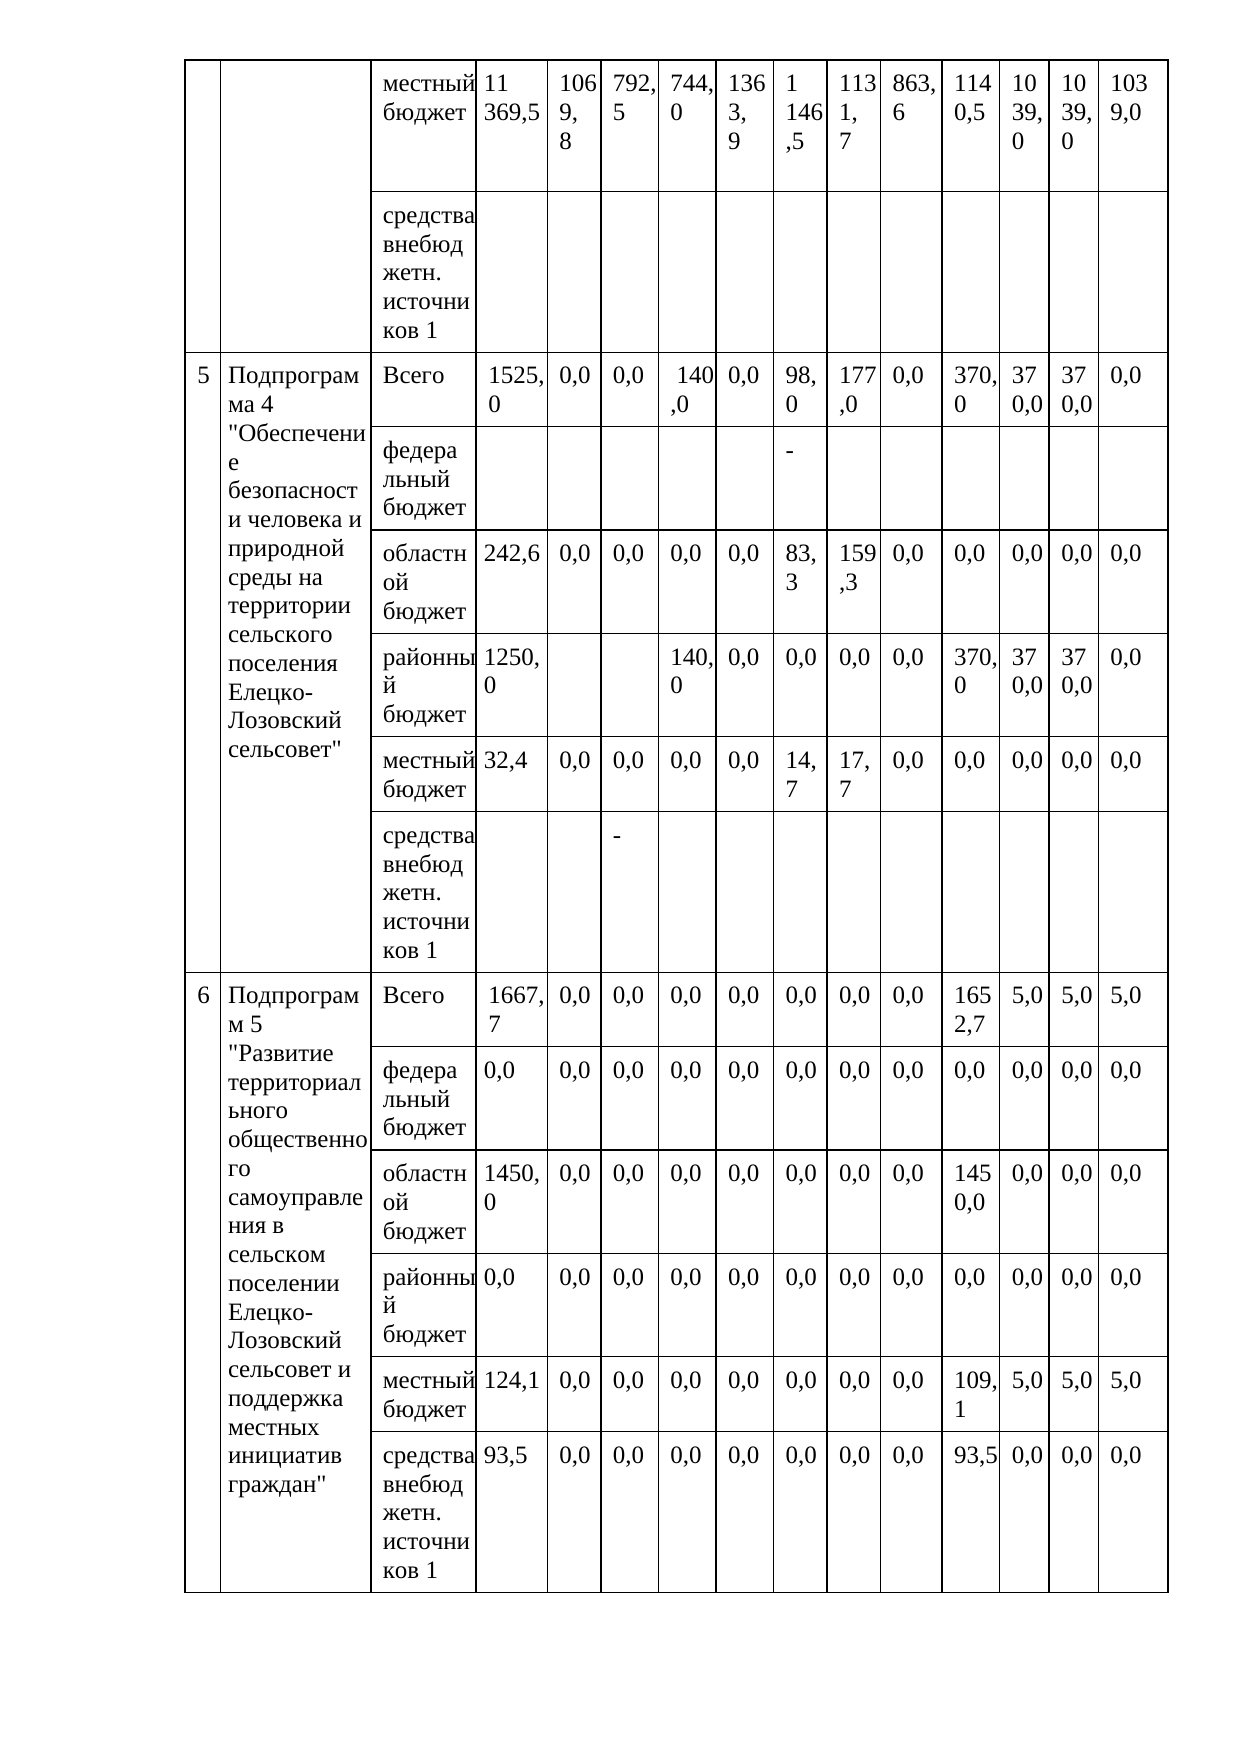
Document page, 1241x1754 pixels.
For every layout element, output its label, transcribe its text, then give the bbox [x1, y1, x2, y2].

table_cell 0,0 [659, 737, 715, 811]
table_cell 1039, 0 [1050, 61, 1098, 191]
table_cell 0,0 [881, 1047, 941, 1149]
table_cell 32,4 [477, 737, 547, 811]
table_cell 6 [186, 973, 220, 1591]
table_cell местный бюджет [372, 737, 475, 811]
table_cell 5,0 [1050, 1357, 1098, 1431]
table_cell 1069, 8 [548, 61, 600, 191]
table_cell [943, 427, 999, 529]
table_cell средства внебюджетн. источников 1 [372, 192, 475, 351]
table_cell областной бюджет [372, 1151, 475, 1252]
table_cell [943, 812, 999, 971]
table_cell 0,0 [881, 1254, 941, 1356]
table_cell 0,0 [717, 1357, 773, 1431]
table_cell 242,6 [477, 531, 547, 632]
table_cell 1450,0 [943, 1151, 999, 1252]
table_cell [1099, 427, 1167, 529]
table_cell [477, 192, 547, 351]
table_cell 1363, 9 [717, 61, 773, 191]
table_cell 0,0 [1099, 737, 1167, 811]
table_cell 0,0 [477, 1047, 547, 1149]
table_cell местный бюджет [372, 1357, 475, 1431]
table_cell 93,5 [477, 1432, 547, 1591]
table_cell 159,3 [828, 531, 880, 632]
table_cell 0,0 [548, 1432, 600, 1591]
table_cell 98,0 [774, 353, 826, 426]
table_cell 0,0 [881, 1151, 941, 1252]
table_cell 0,0 [717, 1047, 773, 1149]
table_cell [1000, 812, 1048, 971]
table_cell 1039, 0 [1000, 61, 1048, 191]
table_cell 0,0 [1000, 737, 1048, 811]
table_cell 0,0 [774, 1357, 826, 1431]
table_cell 0,0 [881, 531, 941, 632]
table_cell 0,0 [659, 531, 715, 632]
table_cell 0,0 [828, 1151, 880, 1252]
table_cell 0,0 [477, 1254, 547, 1356]
table_cell 0,0 [774, 973, 826, 1046]
table_cell 0,0 [548, 1047, 600, 1149]
table_cell средства внебюджетн. источников 1 [372, 1432, 475, 1591]
table_cell 370,0 [1050, 353, 1098, 426]
table_cell [828, 192, 880, 351]
table_cell [717, 192, 773, 351]
table_cell 109,1 [943, 1357, 999, 1431]
table_cell районный бюджет [372, 1254, 475, 1356]
table_cell 0,0 [943, 1254, 999, 1356]
table_cell 0,0 [659, 973, 715, 1046]
table_cell [659, 192, 715, 351]
table_cell [548, 192, 600, 351]
table_cell [659, 427, 715, 529]
table_cell 5,0 [1050, 973, 1098, 1046]
table_cell 0,0 [659, 1254, 715, 1356]
table_cell 0,0 [717, 634, 773, 736]
table_cell [943, 192, 999, 351]
table_cell 0,0 [881, 737, 941, 811]
table_cell 177,0 [828, 353, 880, 426]
table_cell 0,0 [1050, 1432, 1098, 1591]
table_cell [828, 812, 880, 971]
table_cell 0,0 [602, 531, 658, 632]
table_cell 0,0 [548, 531, 600, 632]
table_cell 5,0 [1000, 973, 1048, 1046]
table_cell - [602, 812, 658, 971]
table_cell [1050, 812, 1098, 971]
table_cell 0,0 [717, 531, 773, 632]
table_cell 0,0 [602, 1432, 658, 1591]
table_cell 863,6 [881, 61, 941, 191]
table_cell 744,0 [659, 61, 715, 191]
table_cell федера льный бюджет [372, 1047, 475, 1149]
table_cell 0,0 [774, 1151, 826, 1252]
table_cell 0,0 [943, 1047, 999, 1149]
table_cell 0,0 [602, 1357, 658, 1431]
table_cell 0,0 [602, 973, 658, 1046]
table_cell [881, 192, 941, 351]
table_cell [548, 427, 600, 529]
table_cell [548, 812, 600, 971]
table_cell [477, 812, 547, 971]
table_cell местный бюджет [372, 61, 475, 191]
table_cell 0,0 [548, 1357, 600, 1431]
table_cell 0,0 [774, 1254, 826, 1356]
table_cell 0,0 [828, 1254, 880, 1356]
table_cell 11 369,5 [477, 61, 547, 191]
table_cell [1000, 192, 1048, 351]
table_cell 0,0 [659, 1047, 715, 1149]
table_cell 0,0 [881, 973, 941, 1046]
table_cell 1667,7 [477, 973, 547, 1046]
table_cell 0,0 [717, 973, 773, 1046]
table_cell 1131, 7 [828, 61, 880, 191]
table_cell [881, 812, 941, 971]
table_cell 0,0 [1050, 1151, 1098, 1252]
table_cell [659, 812, 715, 971]
table_cell 0,0 [1000, 1151, 1048, 1252]
table_cell 0,0 [717, 353, 773, 426]
table_cell 370,0 [1000, 634, 1048, 736]
table_cell 1039,0 [1099, 61, 1167, 191]
table_cell средства внебюджетн. источников 1 [372, 812, 475, 971]
table_cell Подпрограмм 5 "Развитие территориального общественного самоуправления в сельском поселении Елецко- Лозовский сельсовет и поддержка местных инициатив граждан" [221, 973, 370, 1591]
table_cell 0,0 [548, 353, 600, 426]
table_cell 14,7 [774, 737, 826, 811]
table_cell [602, 634, 658, 736]
table_cell 370,0 [943, 353, 999, 426]
table_cell 0,0 [881, 634, 941, 736]
table_cell 0,0 [1099, 1151, 1167, 1252]
table_cell федера льный бюджет [372, 427, 475, 529]
table_cell [548, 634, 600, 736]
table_cell 0,0 [1050, 531, 1098, 632]
table_cell 0,0 [1099, 531, 1167, 632]
table_cell 0,0 [602, 1151, 658, 1252]
table_cell 124,1 [477, 1357, 547, 1431]
table_cell 0,0 [602, 1254, 658, 1356]
table_cell 140, 0 [659, 634, 715, 736]
table_cell 0,0 [717, 1151, 773, 1252]
table_cell Всего [372, 353, 475, 426]
table_cell 5,0 [1000, 1357, 1048, 1431]
table_cell - [774, 427, 826, 529]
table_cell 0,0 [659, 1151, 715, 1252]
table_cell 0,0 [774, 1047, 826, 1149]
table_cell 93,5 [943, 1432, 999, 1591]
table_cell 0,0 [828, 973, 880, 1046]
table_cell [1050, 427, 1098, 529]
table_cell 0,0 [828, 634, 880, 736]
table_cell 0,0 [881, 1357, 941, 1431]
table_cell 0,0 [943, 737, 999, 811]
table_cell [1099, 812, 1167, 971]
table_cell 0,0 [717, 737, 773, 811]
table_cell 0,0 [828, 1357, 880, 1431]
table_cell 1450,0 [477, 1151, 547, 1252]
table_cell областной бюджет [372, 531, 475, 632]
table_cell 0,0 [1050, 1047, 1098, 1149]
table_cell [774, 192, 826, 351]
table_cell 0,0 [881, 1432, 941, 1591]
table_cell 0,0 [548, 1254, 600, 1356]
table_cell 370,0 [1050, 634, 1098, 736]
table_cell 370,0 [943, 634, 999, 736]
table_cell [828, 427, 880, 529]
table_cell [717, 427, 773, 529]
table_cell 0,0 [602, 353, 658, 426]
table_cell 0,0 [1099, 1254, 1167, 1356]
table_cell Подпрограмма 4 "Обеспечение безопасности человека и природной среды на территории сельского поселения Елецко- Лозовский сельсовет" [221, 353, 370, 971]
table_cell [1050, 192, 1098, 351]
table_cell 0,0 [828, 1047, 880, 1149]
table_cell 0,0 [1050, 737, 1098, 811]
table_cell 0,0 [1099, 353, 1167, 426]
table_cell 0,0 [717, 1254, 773, 1356]
table_cell 83,3 [774, 531, 826, 632]
table_cell [1000, 427, 1048, 529]
table_cell 0,0 [602, 1047, 658, 1149]
table_cell [774, 812, 826, 971]
table_cell 5,0 [1099, 1357, 1167, 1431]
table_cell 5,0 [1099, 973, 1167, 1046]
table_cell 17,7 [828, 737, 880, 811]
table_cell 1652,7 [943, 973, 999, 1046]
table_cell 0,0 [1000, 1254, 1048, 1356]
table_cell районный бюджет [372, 634, 475, 736]
table_cell 0,0 [548, 1151, 600, 1252]
table_cell [477, 427, 547, 529]
table_cell 0,0 [659, 1357, 715, 1431]
table_cell 1140,5 [943, 61, 999, 191]
table_cell 0,0 [1000, 1047, 1048, 1149]
table_cell 0,0 [1000, 1432, 1048, 1591]
table_cell 0,0 [1099, 1047, 1167, 1149]
table_cell 0,0 [659, 1432, 715, 1591]
table_cell 0,0 [548, 737, 600, 811]
table_cell 0,0 [774, 634, 826, 736]
table_cell 0,0 [1000, 531, 1048, 632]
table_cell 1525,0 [477, 353, 547, 426]
table_cell 0,0 [602, 737, 658, 811]
table_cell 140,0 [659, 353, 715, 426]
table_cell 0,0 [881, 353, 941, 426]
table_cell 0,0 [774, 1432, 826, 1591]
table_cell 0,0 [1099, 1432, 1167, 1591]
table_cell [881, 427, 941, 529]
table_cell 0,0 [717, 1432, 773, 1591]
table_cell 792,5 [602, 61, 658, 191]
table_cell Всего [372, 973, 475, 1046]
table_cell 1 146,5 [774, 61, 826, 191]
table_cell [602, 192, 658, 351]
table_cell 0,0 [1050, 1254, 1098, 1356]
table_cell [717, 812, 773, 971]
table_cell 370,0 [1000, 353, 1048, 426]
table_cell 0,0 [943, 531, 999, 632]
table_cell 0,0 [1099, 634, 1167, 736]
table_cell [602, 427, 658, 529]
table_cell 0,0 [828, 1432, 880, 1591]
table_cell [1099, 192, 1167, 351]
table_cell 1250,0 [477, 634, 547, 736]
table_cell 0,0 [548, 973, 600, 1046]
table_cell 5 [186, 353, 220, 971]
